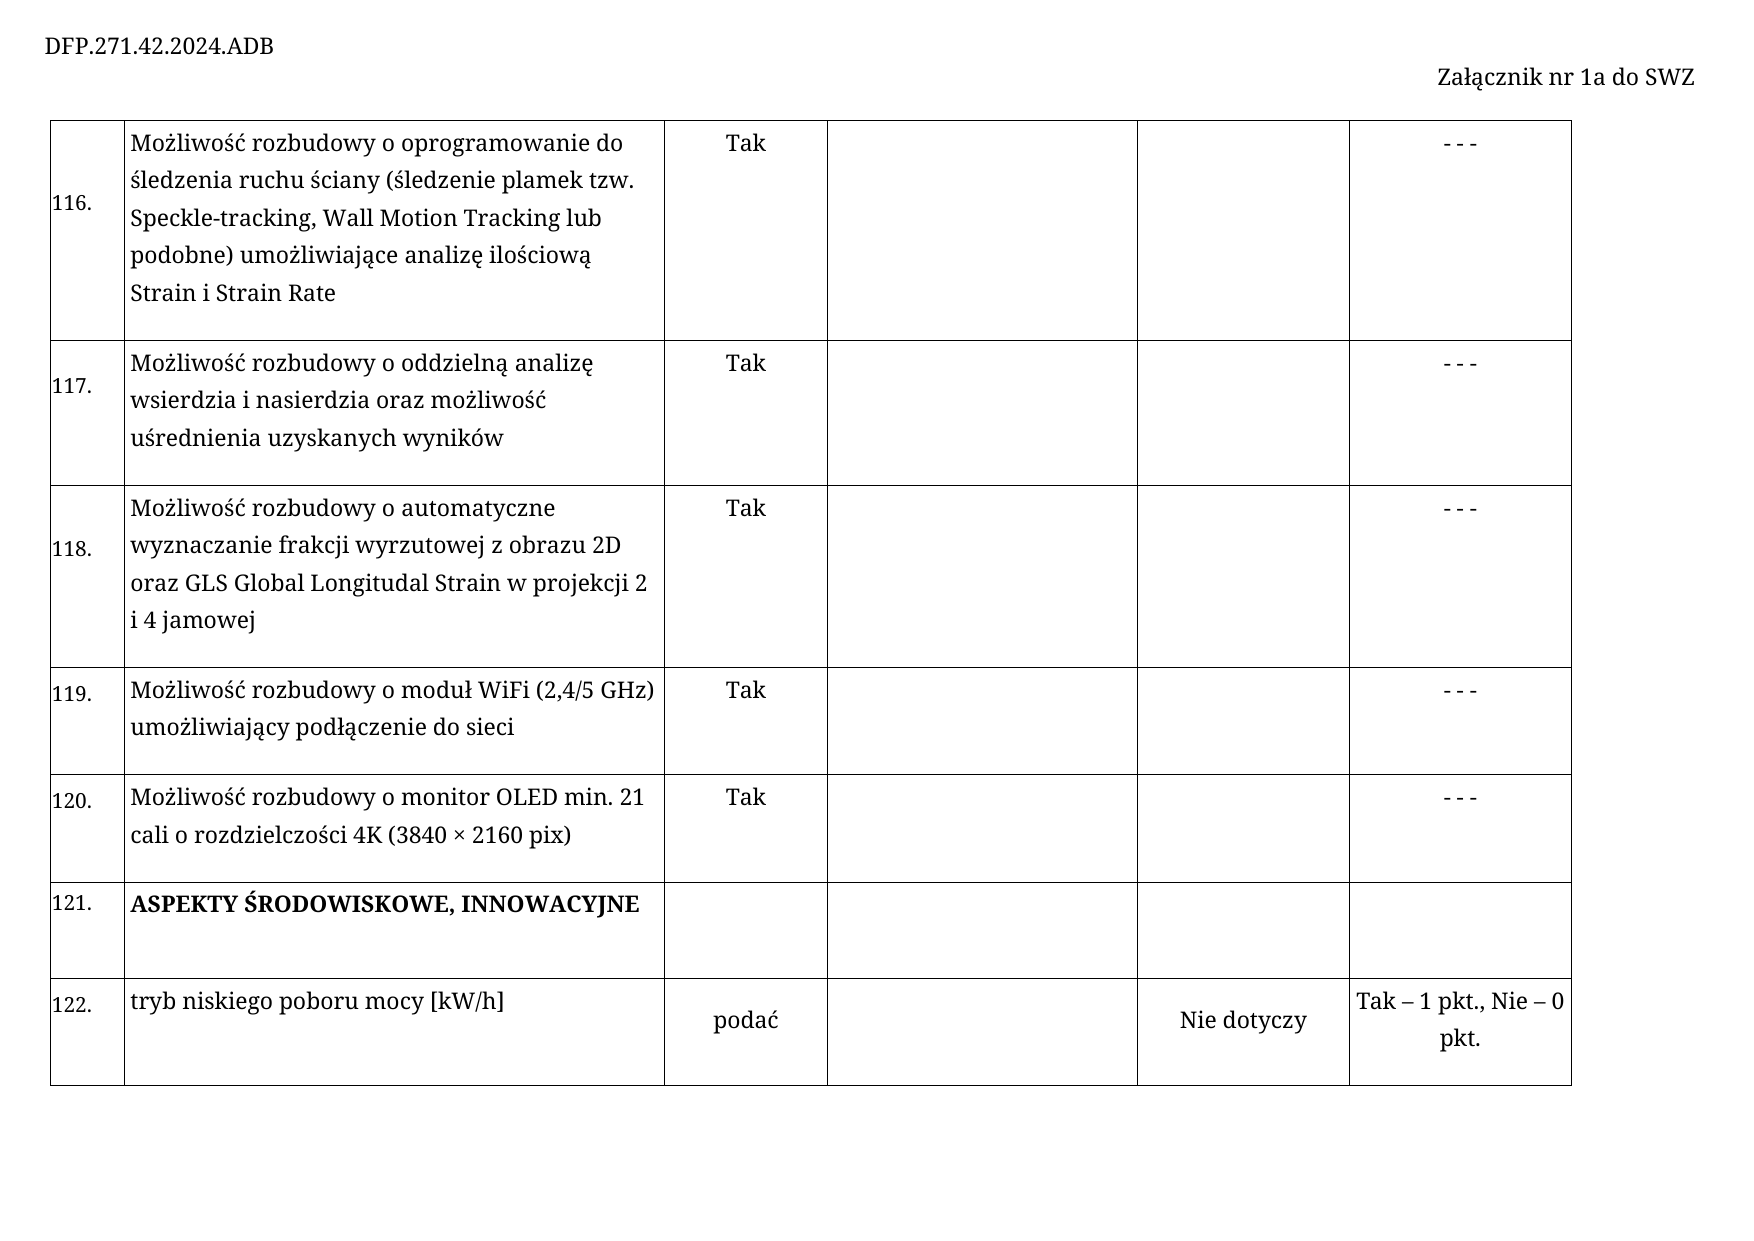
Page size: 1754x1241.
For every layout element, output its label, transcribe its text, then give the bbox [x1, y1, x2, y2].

table_cell Możliwość rozbudowy o automatyczne wyznaczanie frakcji wyrzutowej z obrazu 2D oraz GLS Global Longitudal Strain w projekcji 2 i 4 jamowej [125, 486, 664, 667]
table_cell [1138, 775, 1349, 882]
table_cell [51, 486, 124, 667]
table_cell - - - [1350, 486, 1571, 667]
table_cell Tak [665, 668, 827, 774]
table_cell [51, 979, 124, 1085]
table_cell [1138, 668, 1349, 774]
table_cell Możliwość rozbudowy o monitor OLED min. 21 cali o rozdzielczości 4K (3840 × 2160 pix) [125, 775, 664, 882]
table_cell [828, 341, 1137, 485]
table_cell Nie dotyczy [1138, 979, 1349, 1085]
table_cell [828, 979, 1137, 1085]
table_cell Możliwość rozbudowy o oprogramowanie do śledzenia ruchu ściany (śledzenie plamek tzw. Speckle-tracking, Wall Motion Tracking lub podobne) umożliwiające analizę ilościową Strain i Strain Rate [125, 121, 664, 340]
table_cell Możliwość rozbudowy o moduł WiFi (2,4/5 GHz) umożliwiający podłączenie do sieci [125, 668, 664, 774]
table_cell [828, 883, 1137, 978]
table_cell Tak [665, 486, 827, 667]
table_cell - - - [1350, 668, 1571, 774]
table_cell [51, 775, 124, 882]
table_cell [51, 121, 124, 340]
table_cell [1350, 883, 1571, 978]
table_cell [1138, 883, 1349, 978]
table_cell - - - [1350, 341, 1571, 485]
table_cell [51, 883, 124, 978]
table_cell [828, 486, 1137, 667]
table_cell - - - [1350, 121, 1571, 340]
table_cell [1138, 341, 1349, 485]
table_cell [1138, 486, 1349, 667]
table_cell tryb niskiego poboru mocy [kW/h] [125, 979, 664, 1085]
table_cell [1350, 979, 1571, 1085]
table_cell [828, 775, 1137, 882]
table_cell Tak [665, 341, 827, 485]
table_cell Tak [665, 775, 827, 882]
table_cell podać [665, 979, 827, 1085]
table_cell [51, 341, 124, 485]
table_cell [665, 883, 827, 978]
table_cell - - - [1350, 775, 1571, 882]
table_cell [1138, 121, 1349, 340]
table_cell [828, 668, 1137, 774]
table_cell ASPEKTY ŚRODOWISKOWE, INNOWACYJNE [125, 883, 664, 978]
table_cell [828, 121, 1137, 340]
table_cell Tak [665, 121, 827, 340]
table_cell [51, 668, 124, 774]
table_cell Możliwość rozbudowy o oddzielną analizę wsierdzia i nasierdzia oraz możliwość uśrednienia uzyskanych wyników [125, 341, 664, 485]
